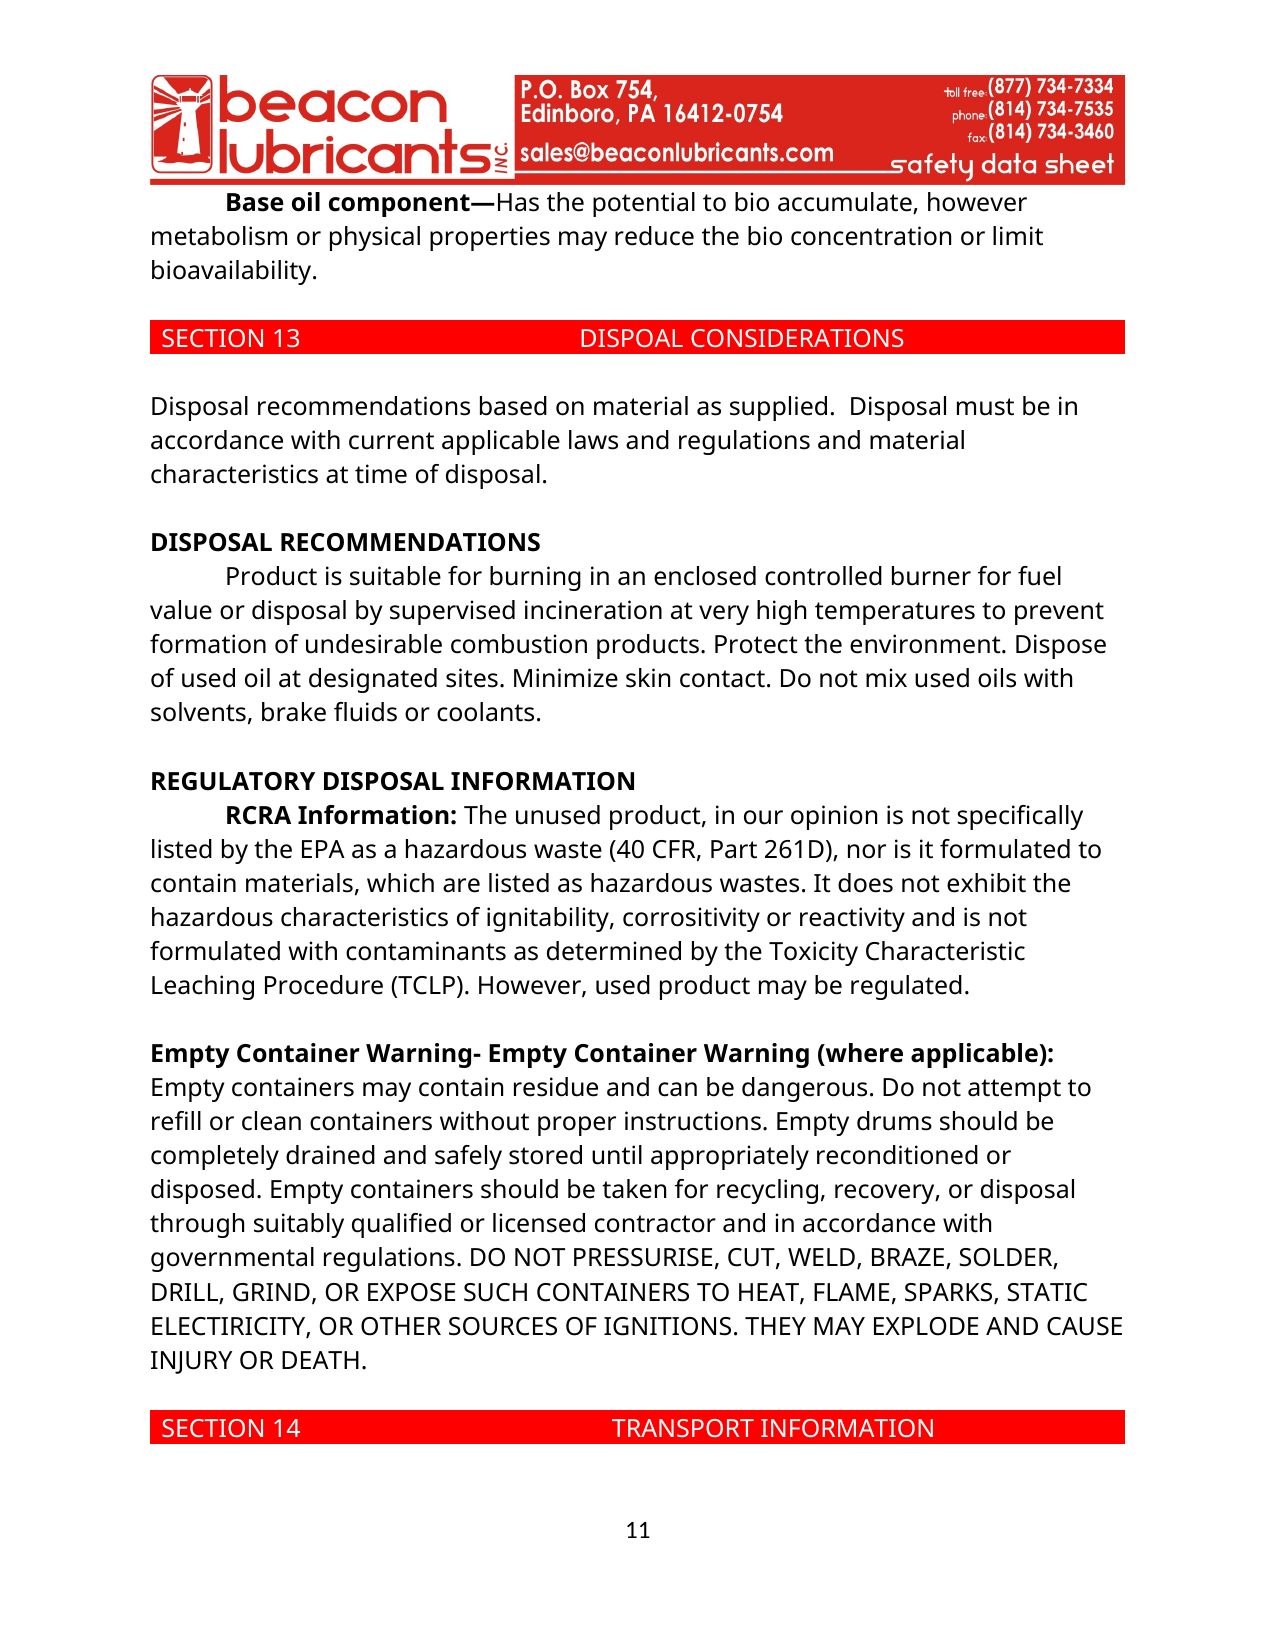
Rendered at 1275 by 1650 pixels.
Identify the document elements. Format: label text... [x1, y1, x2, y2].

text RCRA Information: The unused product, in our opinion is not specifically listed by the EPA as a hazardous waste (40 CFR, Part 261D), nor is it formulated to contain materials, which are listed as hazardous wastes. It does not exhibit the hazardous characteristics of ignitability, corrositivity or reactivity and is not formulated with contaminants as determined by the Toxicity Characteristic Leaching Procedure (TCLP). However, used product may be regulated. [150, 797, 1125, 1002]
text REGULATORY DISPOSAL INFORMATION [150, 763, 1125, 797]
text Empty Container Warning- Empty Container Warning (where applicable): Empty containers may contain residue and can be dangerous. Do not attempt to refill or clean containers without proper instructions. Empty drums should be completely drained and safely stored until appropriately reconditioned or disposed. Empty containers should be taken for recycling, recovery, or disposal through suitably qualified or licensed contractor and in accordance with governmental regulations. DO NOT PRESSURISE, CUT, WELD, BRAZE, SOLDER, DRILL, GRIND, OR EXPOSE SUCH CONTAINERS TO HEAT, FLAME, SPARKS, STATIC ELECTIRICITY, OR OTHER SOURCES OF IGNITIONS. THEY MAY EXPLODE AND CAUSE INJURY OR DEATH. [150, 1036, 1125, 1376]
table_header SECTION 14 TRANSPORT INFORMATION [150, 1410, 1125, 1444]
text Base oil component—Has the potential to bio accumulate, however metabolism or physical properties may reduce the bio concentration or limit bioavailability. [150, 185, 1125, 286]
text DISPOSAL RECOMMENDATIONS [150, 525, 1125, 559]
table_header SECTION 13 DISPOAL CONSIDERATIONS [150, 320, 1125, 354]
text Disposal recommendations based on material as supplied. Disposal must be in accordance with current applicable laws and regulations and material characteristics at time of disposal. [150, 388, 1125, 491]
picture [150, 75, 1125, 185]
text Product is suitable for burning in an enclosed controlled burner for fuel value or disposal by supervised incineration at very high temperatures to prevent formation of undesirable combustion products. Protect the environment. Dispose of used oil at designated sites. Minimize skin contact. Do not mix used oils with solvents, brake fluids or coolants. [150, 559, 1125, 729]
